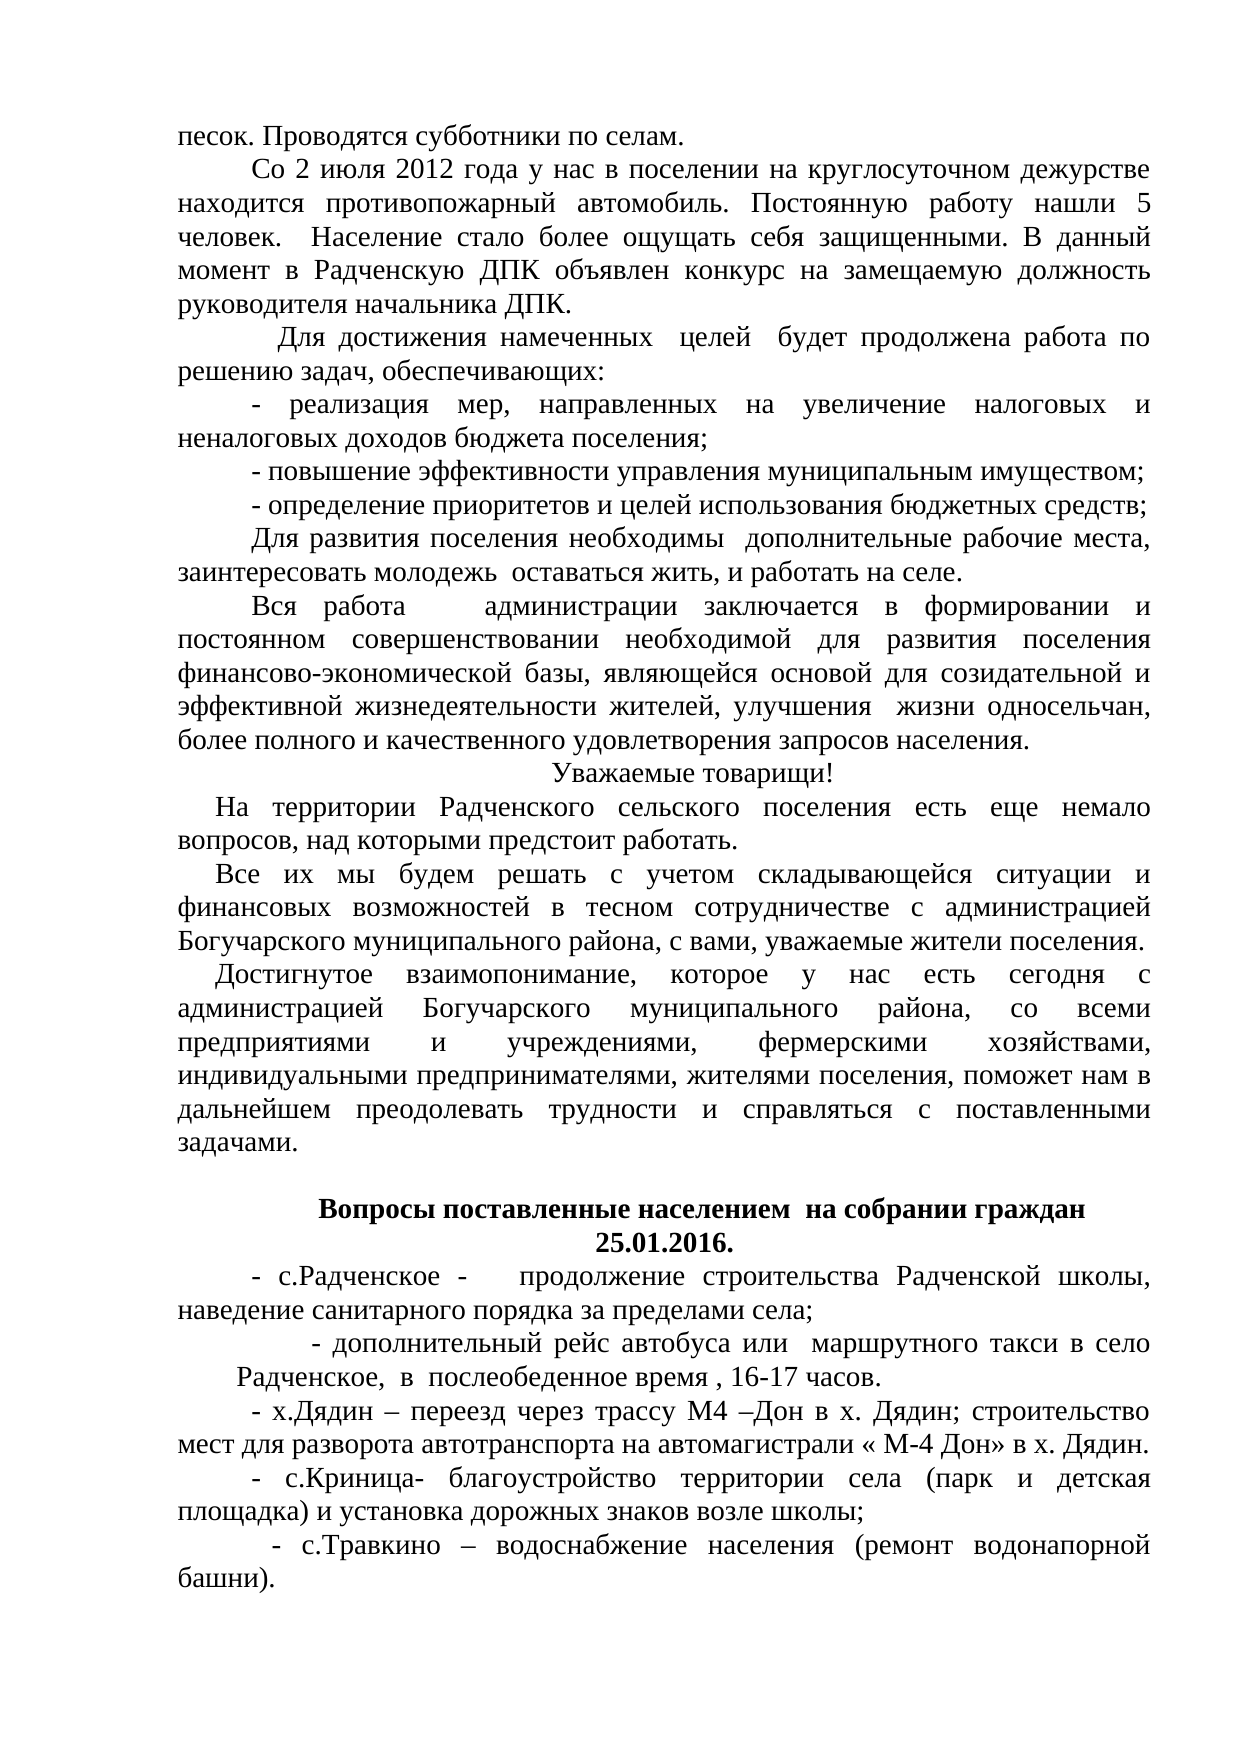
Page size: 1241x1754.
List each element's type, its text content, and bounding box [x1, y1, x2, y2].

text Со 2 июля 2012 года у нас в поселении на круглосуточном дежурстве находится противопожарный автомобиль. Постоянную работу нашли 5 человек. Население стало более ощущать себя защищенными. В данный момент в Радченскую ДПК объявлен конкурс на замещаемую должность руководителя начальника ДПК. [177, 152, 1152, 319]
text Вопросы поставленные населением на собрании граждан 25.01.2016. [177, 1191, 1152, 1258]
text - с.Радченское - продолжение строительства Радченской школы, наведение санитарного порядка за пределами села; [177, 1258, 1152, 1326]
text На территории Радченского сельского поселения есть еще немало вопросов, над которыми предстоит работать. [177, 789, 1152, 856]
text Достигнутое взаимопонимание, которое у нас есть сегодня с администрацией Богучарского муниципального района, со всеми предприятиями и учреждениями, фермерскими хозяйствами, индивидуальными предпринимателями, жителями поселения, поможет нам в дальнейшем преодолевать трудности и справляться с поставленными задачами. [177, 957, 1152, 1158]
text - дополнительный рейс автобуса или маршрутного такси в село Радченское, в послеобеденное время , 16-17 часов. [236, 1326, 1152, 1393]
text Вся работа администрации заключается в формировании и постоянном совершенствовании необходимой для развития поселения финансово-экономической базы, являющейся основой для созидательной и эффективной жизнедеятельности жителей, улучшения жизни односельчан, более полного и качественного удовлетворения запросов населения. [177, 588, 1152, 755]
text Для развития поселения необходимы дополнительные рабочие места, заинтересовать молодежь оставаться жить, и работать на селе. [177, 521, 1152, 588]
text - реализация мер, направленных на увеличение налоговых и неналоговых доходов бюджета поселения; [177, 386, 1152, 453]
text - х.Дядин – переезд через трассу М4 –Дон в х. Дядин; строительство мест для разворота автотранспорта на автомагистрали « М-4 Дон» в х. Дядин. [177, 1393, 1152, 1460]
text Все их мы будем решать с учетом складывающейся ситуации и финансовых возможностей в тесном сотрудничестве с администрацией Богучарского муниципального района, с вами, уважаемые жители поселения. [177, 856, 1152, 957]
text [177, 118, 1152, 152]
text - с.Травкино – водоснабжение населения (ремонт водонапорной башни). [177, 1527, 1152, 1594]
text Уважаемые товарищи! [177, 755, 1152, 789]
text Для достижения намеченных целей будет продолжена работа по решению задач, обеспечивающих: [177, 319, 1152, 386]
text - определение приоритетов и целей использования бюджетных средств; [177, 487, 1152, 521]
text - повышение эффективности управления муниципальным имуществом; [177, 453, 1152, 487]
text - с.Криница- благоустройство территории села (парк и детская площадка) и установка дорожных знаков возле школы; [177, 1460, 1152, 1527]
